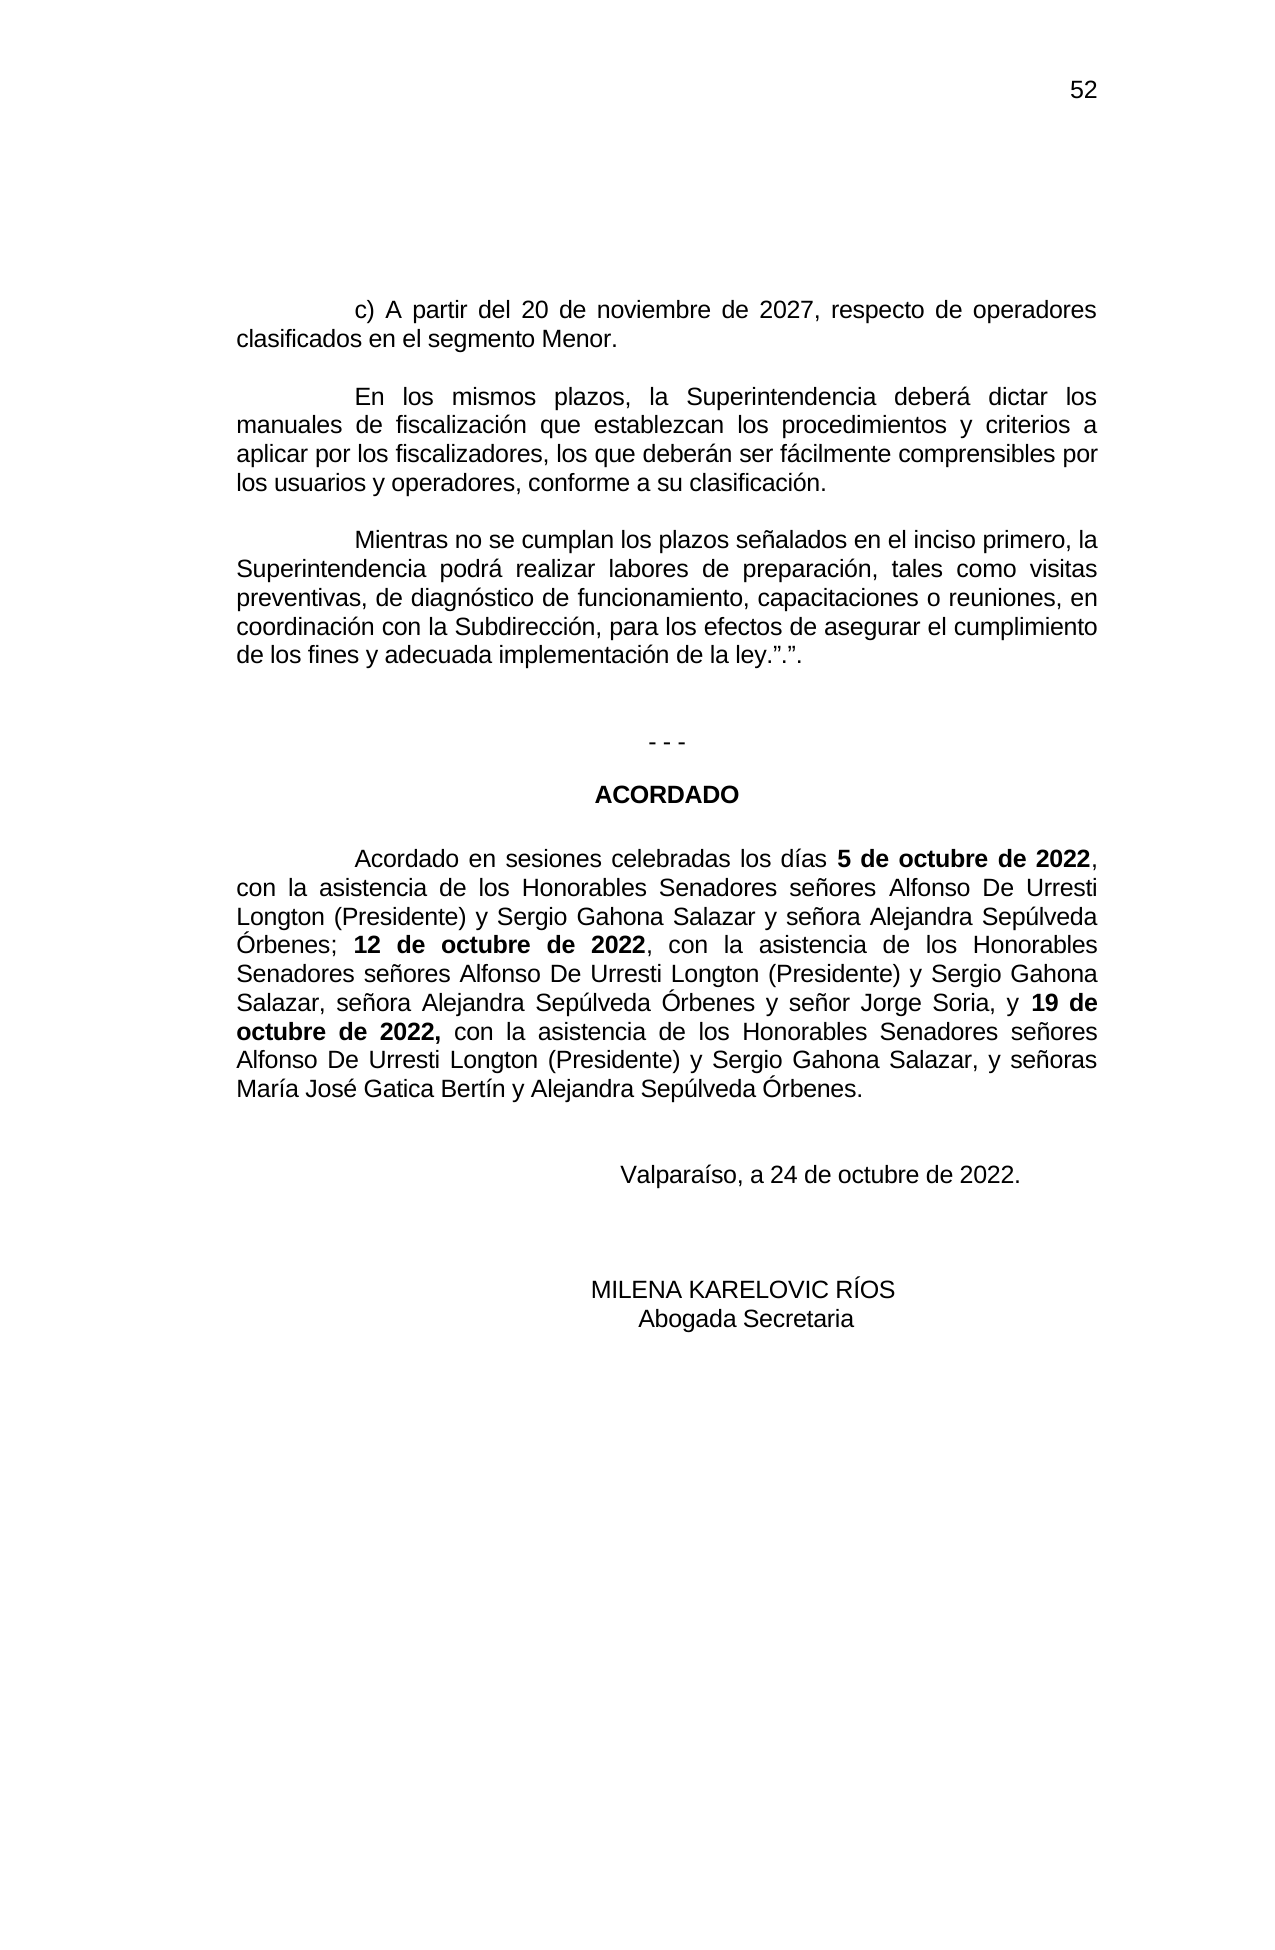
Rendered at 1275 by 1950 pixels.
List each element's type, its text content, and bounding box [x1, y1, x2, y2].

text Valparaíso, a 24 de octubre de 2022. [236, 1160, 1098, 1189]
text Abogada Secretaria [309, 1304, 1098, 1333]
text - - - [236, 727, 1098, 755]
title ACORDADO [236, 780, 1098, 809]
text MILENA KARELOVIC RÍOS [236, 1275, 1098, 1304]
text En los mismos plazos, la Superintendencia deberá dictar los manuales de fiscalización que establezcan los procedimientos y criterios a aplicar por los fiscalizadores, los que deberán ser fácilmente comprensibles por los usuarios y operadores, conforme a su clasificación. [236, 382, 1098, 497]
text Mientras no se cumplan los plazos señalados en el inciso primero, la Superintendencia podrá realizar labores de preparación, tales como visitas preventivas, de diagnóstico de funcionamiento, capacitaciones o reuniones, en coordinación con la Subdirección, para los efectos de asegurar el cumplimiento de los fines y adecuada implementación de la ley.”.”. [236, 525, 1098, 669]
text Acordado en sesiones celebradas los días 5 de octubre de 2022, con la asistencia de los Honorables Senadores señores Alfonso De Urresti Longton (Presidente) y Sergio Gahona Salazar y señora Alejandra Sepúlveda Órbenes; 12 de octubre de 2022, con la asistencia de los Honorables Senadores señores Alfonso De Urresti Longton (Presidente) y Sergio Gahona Salazar, señora Alejandra Sepúlveda Órbenes y señor Jorge Soria, y 19 de octubre de 2022, con la asistencia de los Honorables Senadores señores Alfonso De Urresti Longton (Presidente) y Sergio Gahona Salazar, y señoras María José Gatica Bertín y Alejandra Sepúlveda Órbenes. [236, 844, 1098, 1103]
text c) A partir del 20 de noviembre de 2027, respecto de operadores clasificados en el segmento Menor. [236, 295, 1098, 353]
